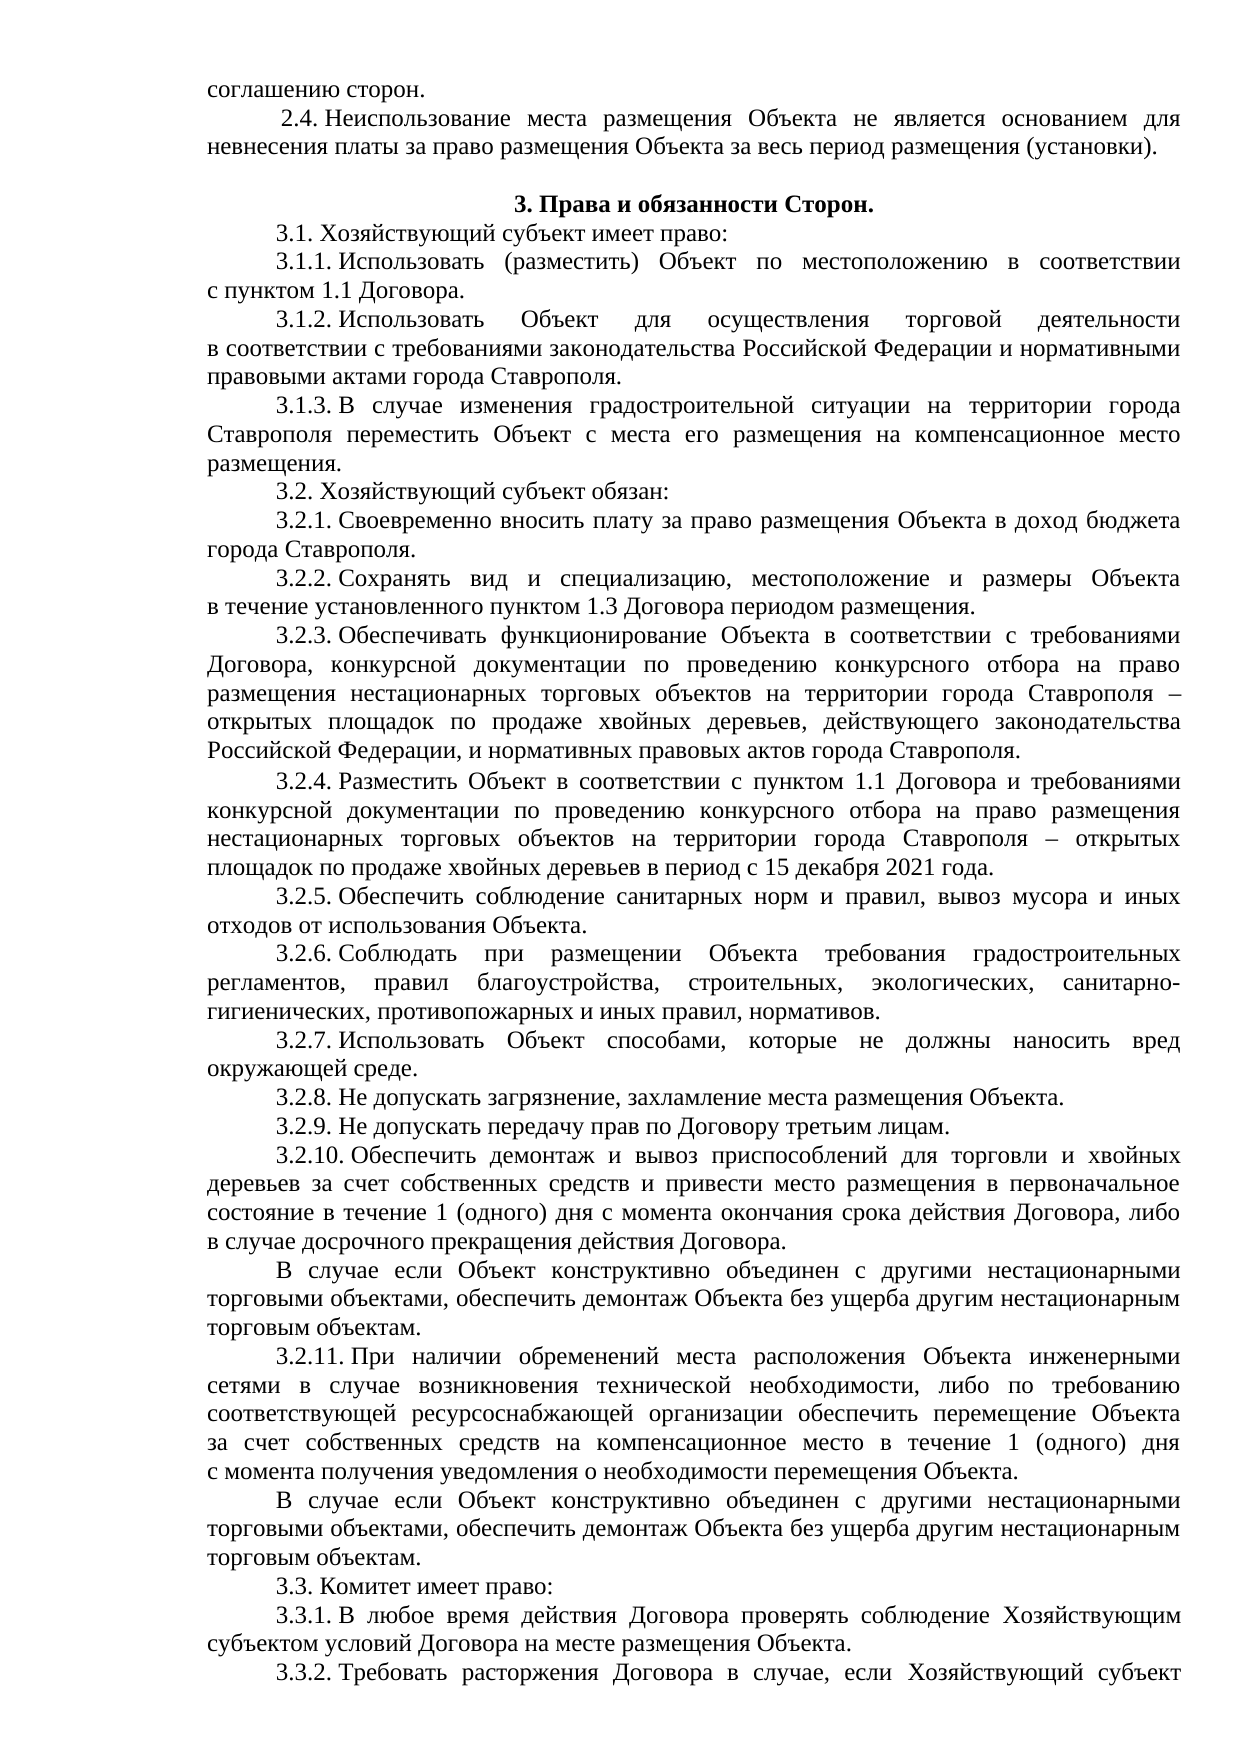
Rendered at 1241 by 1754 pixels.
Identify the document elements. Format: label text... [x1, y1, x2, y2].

text 3.2.11. При наличии обременений места расположения Объекта инженерными сетями в случае возникновения технической необходимости, либо по требованию соответствующей ресурсоснабжающей организации обеспечить перемещение Объекта за счет собственных средств на компенсационное место в течение 1 (одного) дня с момента получения уведомления о необходимости перемещения Объекта. [207, 1341, 1181, 1485]
text 2.4. Неиспользование места размещения Объекта не является основанием для невнесения платы за право размещения Объекта за весь период размещения (установки). [207, 103, 1181, 160]
text 3.2.5. Обеспечить соблюдение санитарных норм и правил, вывоз мусора и иных отходов от использования Объекта. [207, 881, 1181, 938]
text 3.1.1. Использовать (разместить) Объект по местоположению в соответствии с пунктом 1.1 Договора. [207, 246, 1181, 304]
text 3.2.3. Обеспечивать функционирование Объекта в соответствии с требованиями Договора, конкурсной документации по проведению конкурсного отбора на право размещения нестационарных торговых объектов на территории города Ставрополя – открытых площадок по продаже хвойных деревьев, действующего законодательства Российской Федерации, и нормативных правовых актов города Ставрополя. [207, 620, 1181, 766]
text 3. Права и обязанности Сторон. [207, 189, 1181, 218]
text 3.2.4. Разместить Объект в соответствии с пунктом 1.1 Договора и требованиями конкурсной документации по проведению конкурсного отбора на право размещения нестационарных торговых объектов на территории города Ставрополя – открытых площадок по продаже хвойных деревьев в период с 15 декабря 2021 года. [207, 766, 1181, 881]
text 3.2.2. Сохранять вид и специализацию, местоположение и размеры Объекта в течение установленного пунктом 1.3 Договора периодом размещения. [207, 563, 1181, 620]
text 3.3.1. В любое время действия Договора проверять соблюдение Хозяйствующим субъектом условий Договора на месте размещения Объекта. [207, 1600, 1181, 1657]
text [207, 1657, 1181, 1686]
text 3.2.1. Своевременно вносить плату за право размещения Объекта в доход бюджета города Ставрополя. [207, 505, 1181, 563]
text 3.2. Хозяйствующий субъект обязан: [207, 476, 1181, 505]
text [207, 74, 1181, 103]
text В случае если Объект конструктивно объединен с другими нестационарными торговыми объектами, обеспечить демонтаж Объекта без ущерба другим нестационарным торговым объектам. [207, 1485, 1181, 1571]
text 3.1.2. Использовать Объект для осуществления торговой деятельности в соответствии с требованиями законодательства Российской Федерации и нормативными правовыми актами города Ставрополя. [207, 304, 1181, 390]
text В случае если Объект конструктивно объединен с другими нестационарными торговыми объектами, обеспечить демонтаж Объекта без ущерба другим нестационарным торговым объектам. [207, 1255, 1181, 1341]
text 3.2.6. Соблюдать при размещении Объекта требования градостроительных регламентов, правил благоустройства, строительных, экологических, санитарно-гигиенических, противопожарных и иных правил, нормативов. [207, 938, 1181, 1025]
text 3.2.10. Обеспечить демонтаж и вывоз приспособлений для торговли и хвойных деревьев за счет собственных средств и привести место размещения в первоначальное состояние в течение 1 (одного) дня с момента окончания срока действия Договора, либо в случае досрочного прекращения действия Договора. [207, 1140, 1181, 1255]
text 3.2.7. Использовать Объект способами, которые не должны наносить вред окружающей среде. [207, 1025, 1181, 1082]
text 3.2.9. Не допускать передачу прав по Договору третьим лицам. [207, 1111, 1181, 1140]
text 3.3. Комитет имеет право: [207, 1571, 1181, 1600]
text 3.1.3. В случае изменения градостроительной ситуации на территории города Ставрополя переместить Объект с места его размещения на компенсационное место размещения. [207, 390, 1181, 476]
text 3.1. Хозяйствующий субъект имеет право: [207, 218, 1181, 246]
text 3.2.8. Не допускать загрязнение, захламление места размещения Объекта. [207, 1082, 1181, 1111]
